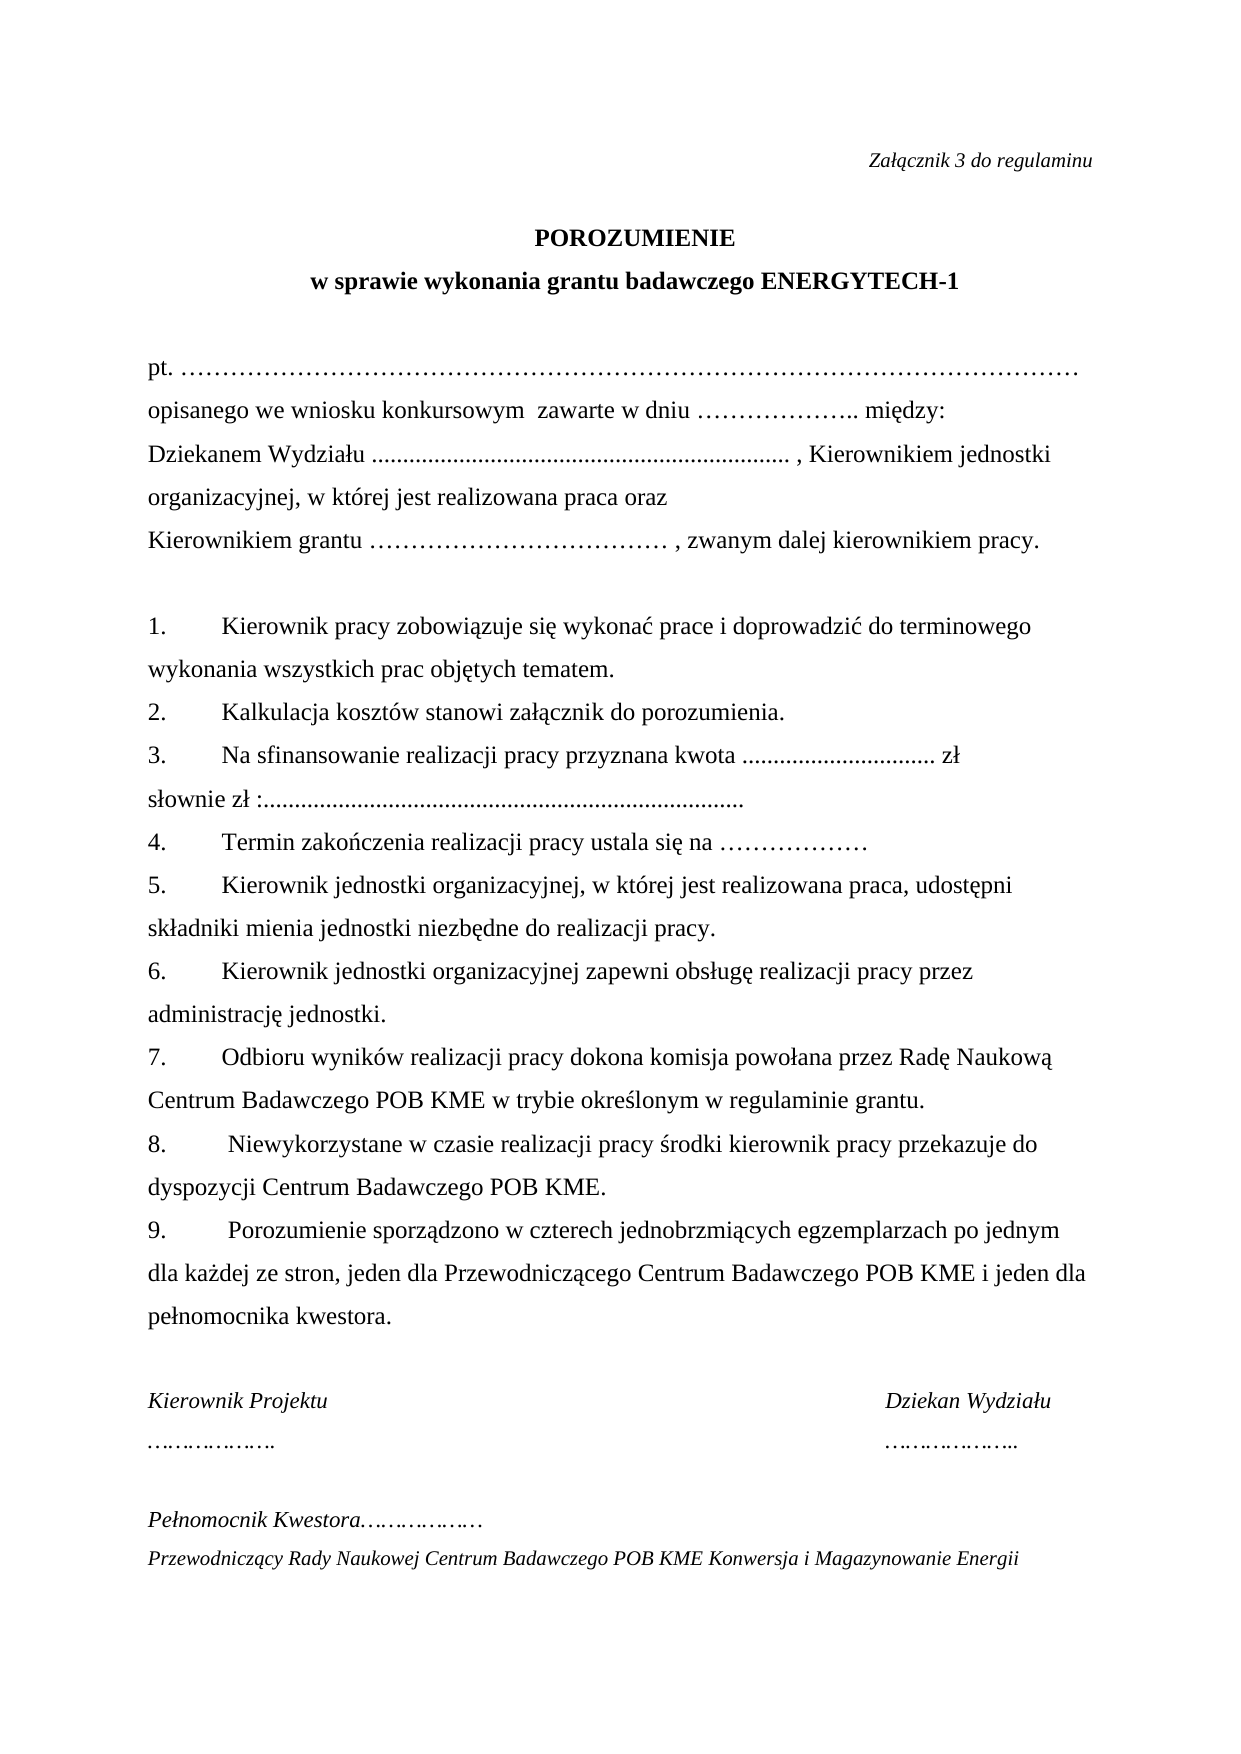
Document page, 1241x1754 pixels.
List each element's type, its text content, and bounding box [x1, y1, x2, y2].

text słownie zł :............................................................................. [148, 784, 1093, 812]
text 8. Niewykorzystane w czasie realizacji pracy środki kierownik pracy przekazuje do dyspozycji Centrum Badawczego POB KME. [148, 1129, 1093, 1201]
text 6. Kierownik jednostki organizacyjnej zapewni obsługę realizacji pracy przez administrację jednostki. [148, 956, 1093, 1028]
text Przewodniczący Rady Naukowej Centrum Badawczego POB KME Konwersja i Magazynowanie Energii [148, 1545, 1093, 1569]
text 5. Kierownik jednostki organizacyjnej, w której jest realizowana praca, udostępni składniki mienia jednostki niezbędne do realizacji pracy. [148, 870, 1093, 942]
text 3. Na sfinansowanie realizacji pracy przyznana kwota ............................... zł [148, 741, 1093, 769]
text 9. Porozumienie sporządzono w czterech jednobrzmiących egzemplarzach po jednym dla każdej ze stron, jeden dla Przewodniczącego Centrum Badawczego POB KME i jeden dla pełnomocnika kwestora. [148, 1215, 1093, 1330]
text POROZUMIENIE [177, 223, 1093, 252]
text 7. Odbioru wyników realizacji pracy dokona komisja powołana przez Radę Naukową Centrum Badawczego POB KME w trybie określonym w regulaminie grantu. [148, 1042, 1093, 1114]
text ………………. ……………….. [148, 1427, 1093, 1453]
text opisanego we wniosku konkursowym zawarte w dniu ……………….. między: [148, 396, 1093, 424]
text 2. Kalkulacja kosztów stanowi załącznik do porozumienia. [148, 697, 1093, 726]
text Kierownikiem grantu ……………………………… , zwanym dalej kierownikiem pracy. [148, 525, 1093, 554]
text Pełnomocnik Kwestora……………… [148, 1506, 1093, 1532]
text Dziekanem Wydziału ................................................................... , Kierownikiem jednostki organizacyjnej, w której jest realizowana praca oraz [148, 439, 1093, 511]
text w sprawie wykonania grantu badawczego ENERGYTECH-1 [177, 266, 1093, 295]
text Kierownik Projektu Dziekan Wydziału [148, 1387, 1093, 1414]
text Załącznik 3 do regulaminu [148, 148, 1093, 172]
text 4. Termin zakończenia realizacji pracy ustala się na ……………… [148, 827, 1093, 856]
text pt. ……………………………………………………………………………………………… [148, 352, 1093, 381]
text 1. Kierownik pracy zobowiązuje się wykonać prace i doprowadzić do terminowego wykonania wszystkich prac objętych tematem. [148, 611, 1093, 683]
